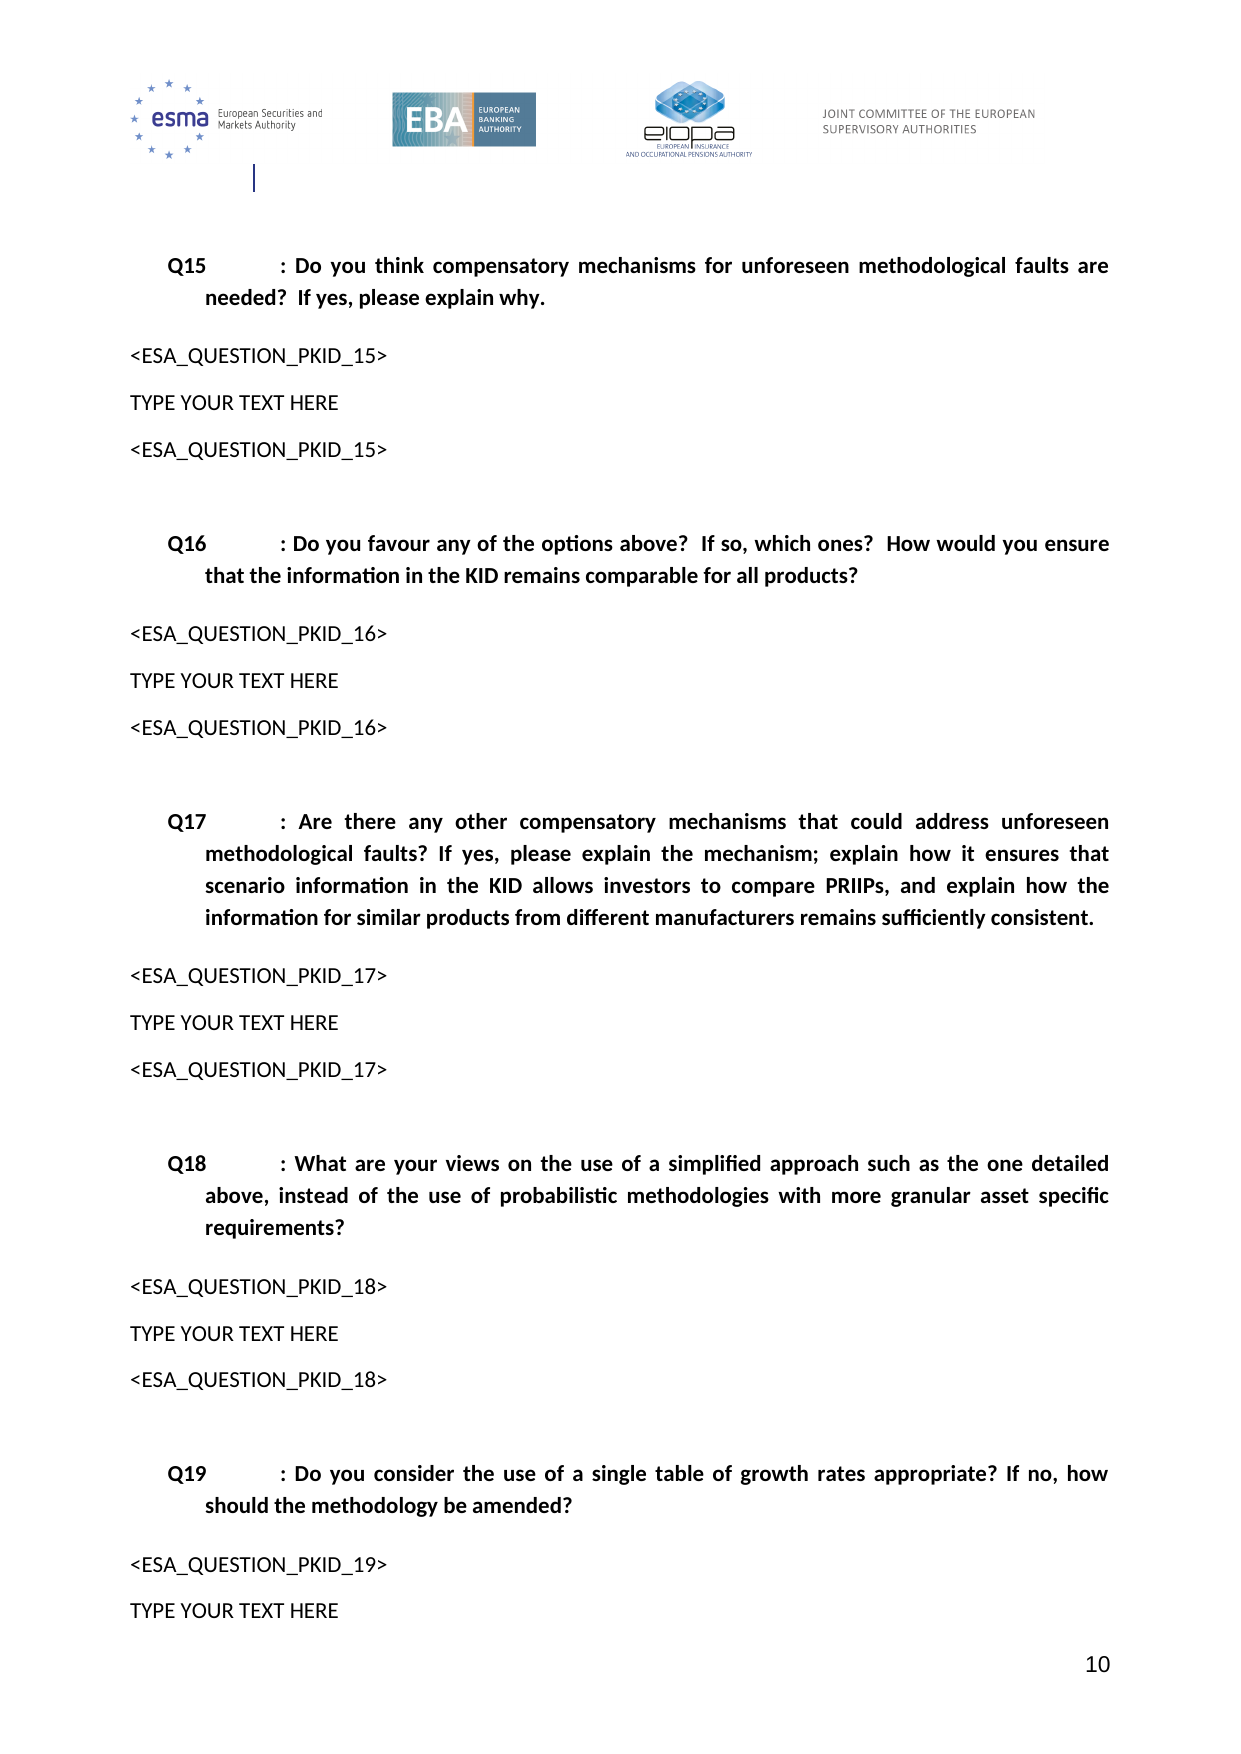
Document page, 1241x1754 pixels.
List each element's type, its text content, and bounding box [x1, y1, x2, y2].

text <ESA_QUESTION_PKID_17> [130, 962, 1110, 990]
text <ESA_QUESTION_PKID_16> [130, 713, 1110, 741]
text TYPE YOUR TEXT HERE [130, 1597, 1110, 1624]
list : Do you consider the use of a single table of growth rates appropriate? If no, how should the methodology be amended? [167, 1459, 1110, 1519]
list : What are your views on the use of a simplified approach such as the one detailed above, instead of the use of probabilistic methodologies with more granular asset specific requirements? [167, 1149, 1110, 1242]
text <ESA_QUESTION_PKID_15> [130, 341, 1110, 369]
text <ESA_QUESTION_PKID_15> [130, 435, 1110, 463]
text <ESA_QUESTION_PKID_17> [130, 1055, 1110, 1083]
list : Are there any other compensatory mechanisms that could address unforeseen methodological faults? If yes, please explain the mechanism; explain how it ensures that scenario information in the KID allows investors to compare PRIIPs, and explain how the information for similar products from different manufacturers remains sufficiently consistent. [167, 807, 1110, 931]
text <ESA_QUESTION_PKID_18> [130, 1366, 1110, 1393]
text TYPE YOUR TEXT HERE [130, 1319, 1110, 1347]
text TYPE YOUR TEXT HERE [130, 388, 1110, 416]
list : Do you think compensatory mechanisms for unforeseen methodological faults are needed? If yes, please explain why. [167, 251, 1110, 311]
text TYPE YOUR TEXT HERE [130, 666, 1110, 694]
text <ESA_QUESTION_PKID_18> [130, 1272, 1110, 1300]
picture [129, 73, 1045, 164]
text <ESA_QUESTION_PKID_16> [130, 619, 1110, 647]
text <ESA_QUESTION_PKID_19> [130, 1550, 1110, 1578]
text TYPE YOUR TEXT HERE [130, 1008, 1110, 1037]
list : Do you favour any of the options above? If so, which ones? How would you ensure that the information in the KID remains comparable for all products? [167, 529, 1110, 589]
